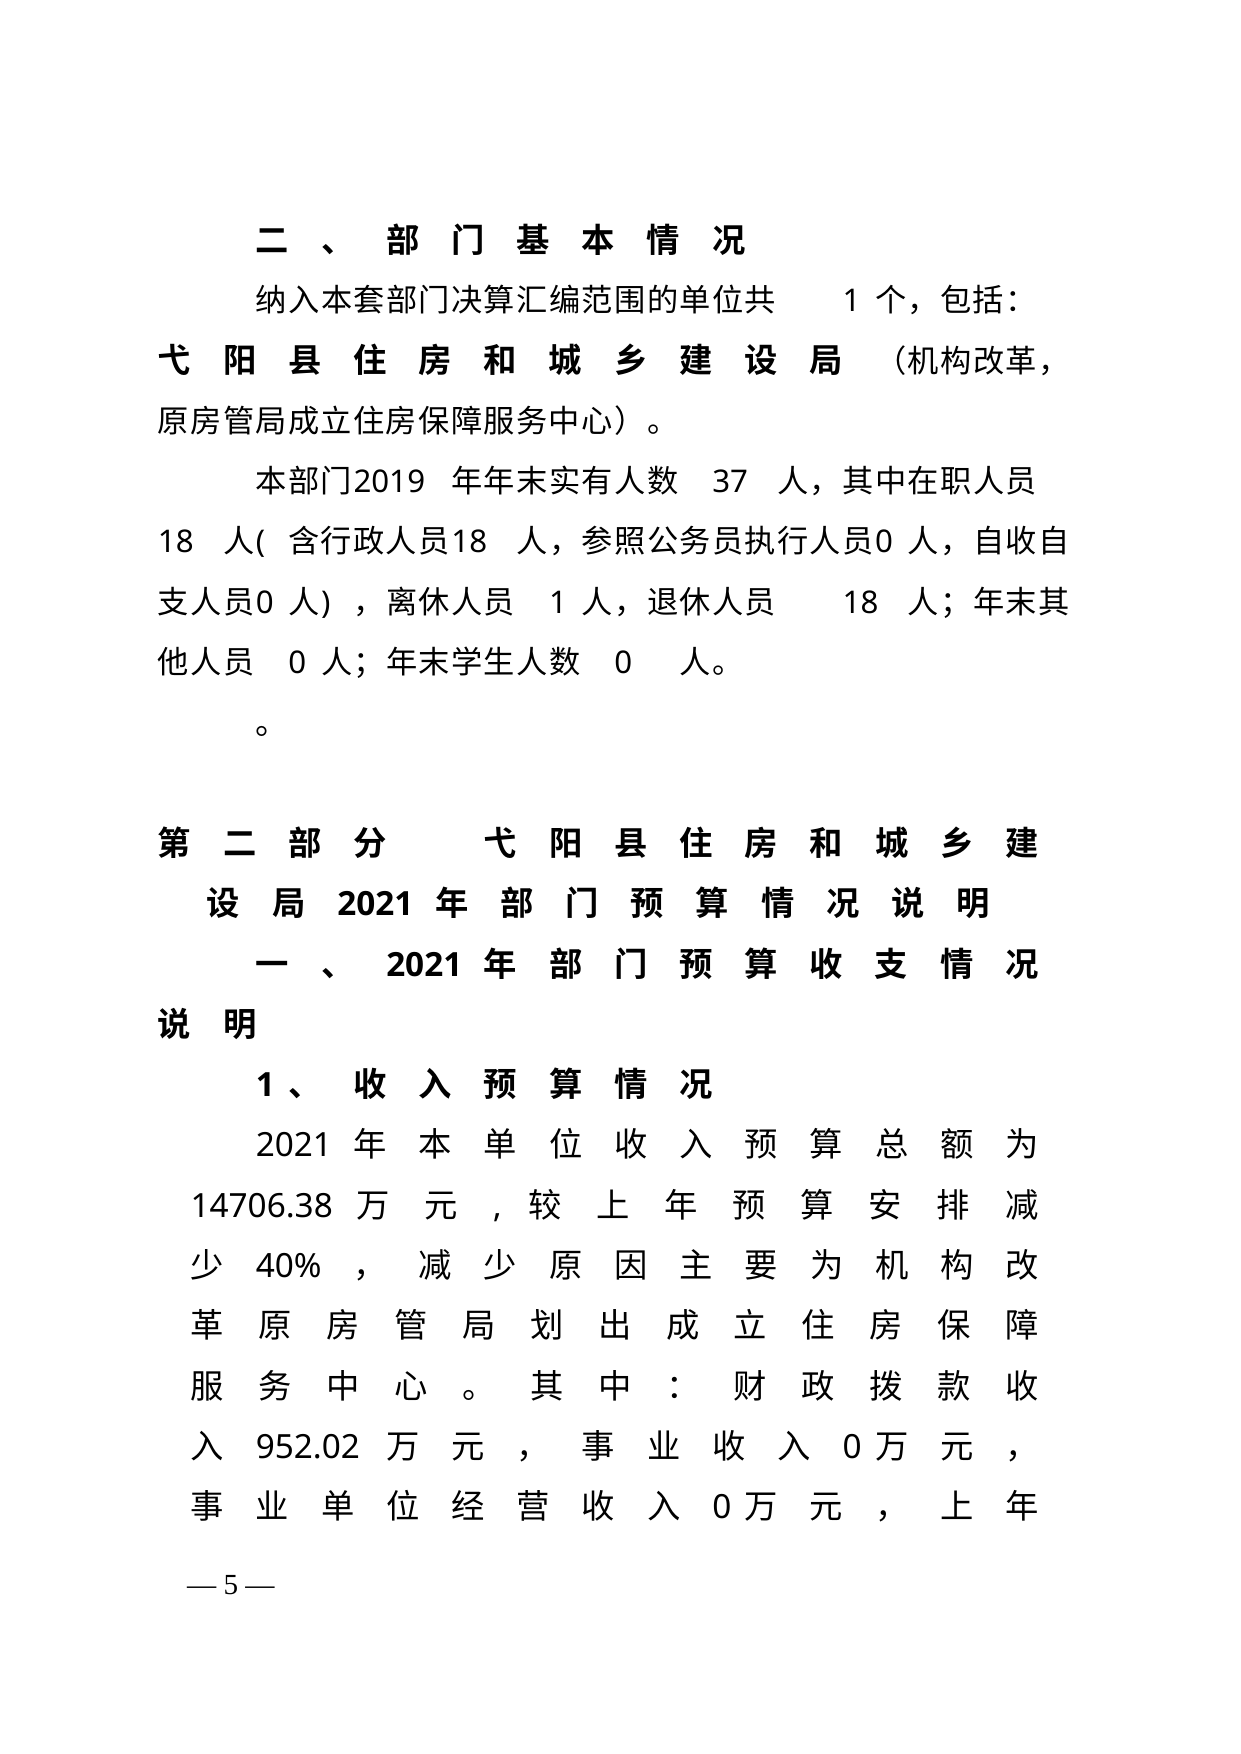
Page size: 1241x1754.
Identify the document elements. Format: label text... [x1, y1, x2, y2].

text 1、收入预算情况 [158, 1052, 1071, 1112]
text 第二部分 弋阳县住房和城乡建设局2021年部门预算情况说明 [158, 811, 1071, 931]
text 二、部门基本情况 [158, 208, 1071, 268]
text 。 [158, 690, 1071, 750]
text 一、2021年部门预算收支情况说明 [158, 931, 1071, 1052]
text 本部门2019年年末实有人数 37 人，其中在职人员18 人(含行政人员18人，参照公务员执行人员0人，自收自支人员0人)，离休人员 1 人，退休人员 18 人；年末其他人员 0 人；年末学生人数 0 人。 [158, 449, 1071, 690]
text 纳入本套部门决算汇编范围的单位共 1 个，包括：弋阳县住房和城乡建设局（机构改革，原房管局成立住房保障服务中心）。 [158, 268, 1071, 449]
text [173, 1112, 1071, 1534]
